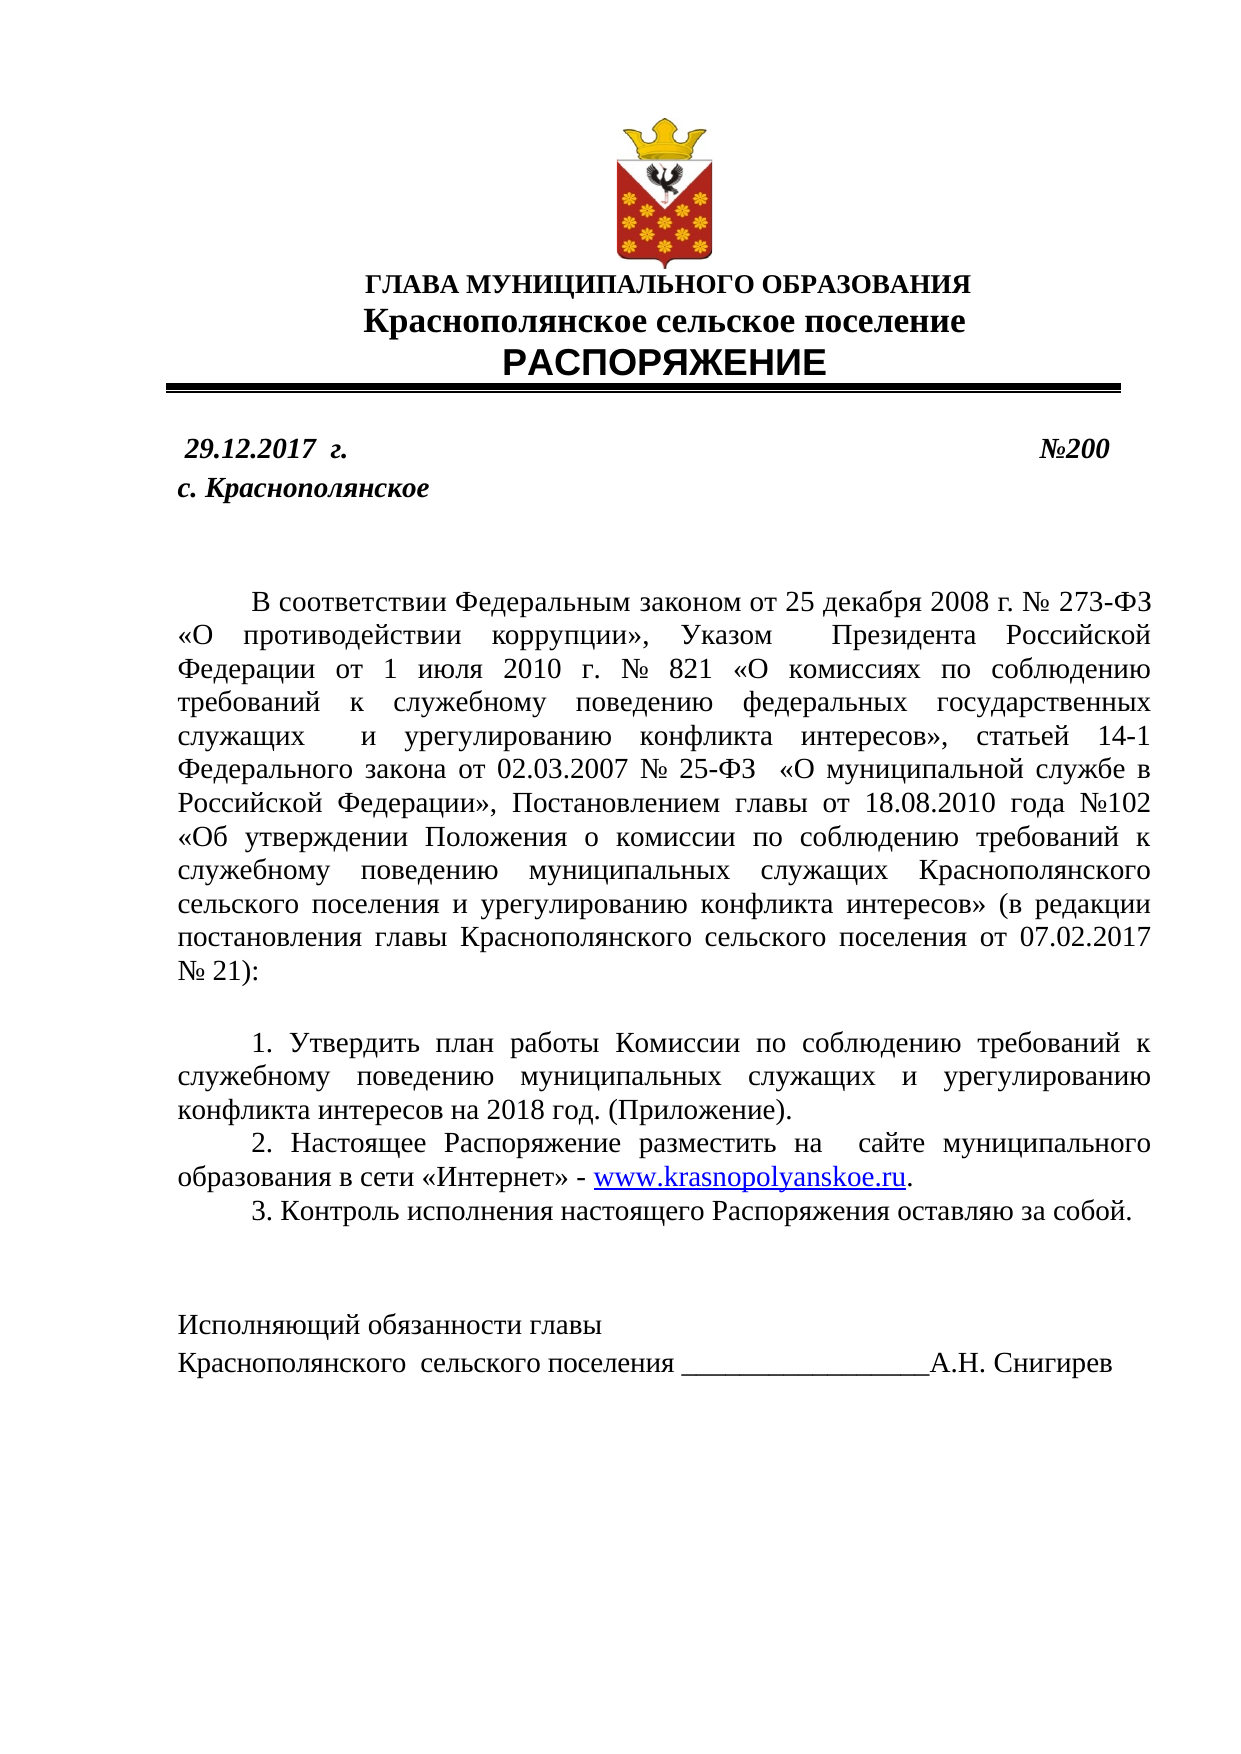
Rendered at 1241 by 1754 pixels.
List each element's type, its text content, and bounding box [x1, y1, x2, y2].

text Исполняющий обязанности главы [177, 1303, 1152, 1342]
text 3. Контроль исполнения настоящего Распоряжения оставляю за собой. [177, 1193, 1152, 1226]
table_header №200 [649, 393, 1121, 507]
title В соответствии Федеральным законом от 25 декабря 2008 г. № 273-ФЗ «О противодействии коррупции», Указом Президента Российской Федерации от 1 июля 2010 г. № 821 «О комиссиях по соблюдению требований к служебному поведению федеральных государственных служащих и урегулированию конфликта интересов», статьей 14-1 Федерального закона от 02.03.2007 № 25-ФЗ «О муниципальной службе в Российской Федерации», Постановлением главы от 18.08.2010 года №102 «Об утверждении Положения о комиссии по соблюдению требований к служебному поведению муниципальных служащих Краснополянского сельского поселения и урегулированию конфликта интересов» (в редакции постановления главы Краснополянского сельского поселения от 07.02.2017 № 21): [177, 584, 1152, 752]
text 1. Утвердить план работы Комиссии по соблюдению требований к служебному поведению муниципальных служащих и урегулированию конфликта интересов на 2018 год. (Приложение). [177, 1025, 1152, 1126]
title В соответствии Федеральным законом от 25 декабря 2008 г. № 273-ФЗ «О противодействии коррупции», Указом Президента Российской Федерации от 1 июля 2010 г. № 821 «О комиссиях по соблюдению требований к служебному поведению федеральных государственных служащих и урегулированию конфликта интересов», статьей 14-1 Федерального закона от 02.03.2007 № 25-ФЗ «О муниципальной службе в Российской Федерации», Постановлением главы от 18.08.2010 года №102 «Об утверждении Положения о комиссии по соблюдению требований к служебному поведению муниципальных служащих Краснополянского сельского поселения и урегулированию конфликта интересов» (в редакции постановления главы Краснополянского сельского поселения от 07.02.2017 № 21): [177, 819, 1152, 986]
picture [616, 118, 713, 269]
text Краснополянское сельское поселение [177, 299, 1152, 340]
table_header 29.12.2017 г. с. Краснополянское [166, 393, 649, 507]
text РАСПОРЯЖЕНИЕ [177, 340, 1152, 383]
text Краснополянского сельского поселения _________________А.Н. Снигирев [177, 1342, 1152, 1380]
text ГЛАВА МУНИЦИПАЛЬНОГО ОБРАЗОВАНИЯ [177, 268, 1152, 299]
text 2. Настоящее Распоряжение разместить на сайте муниципального образования в сети «Интернет» - www.krasnopolyanskoe.ru. [177, 1126, 1152, 1193]
